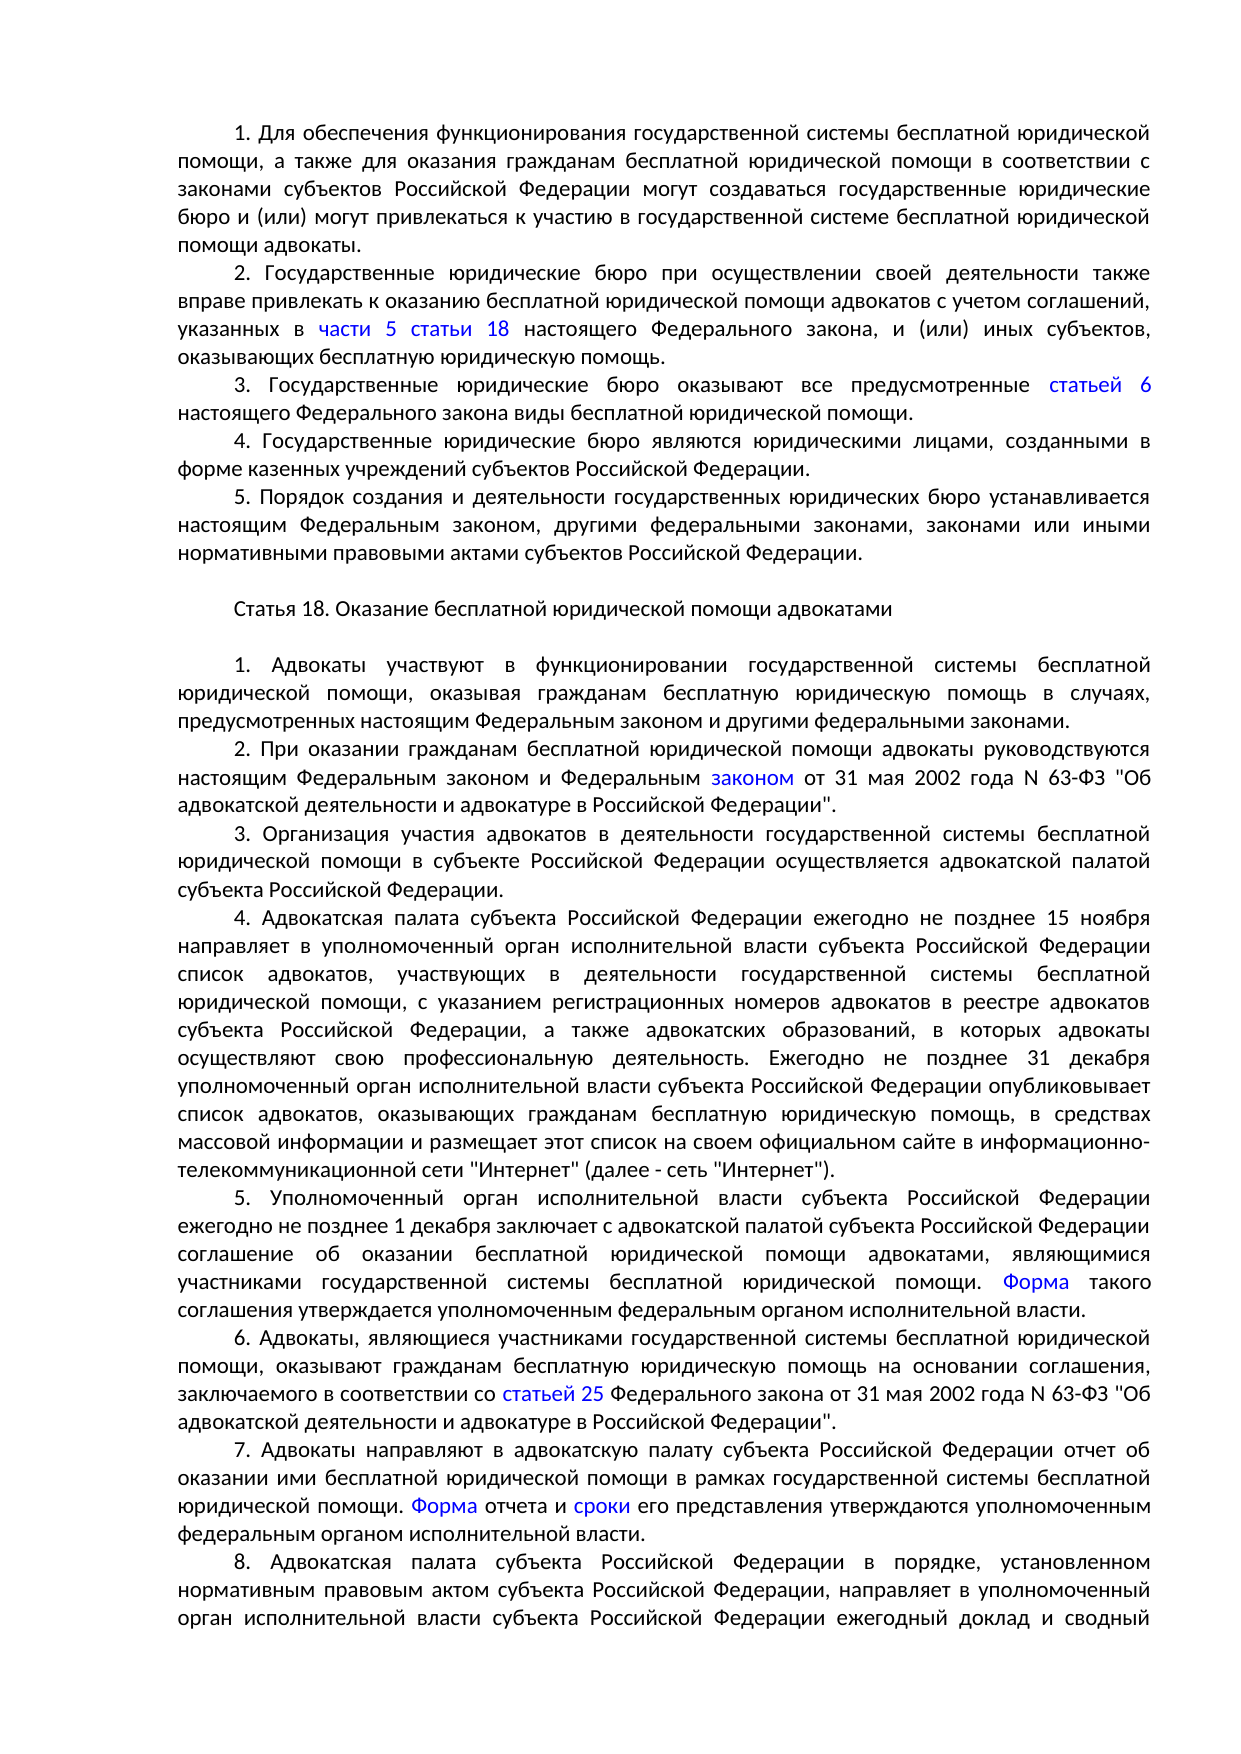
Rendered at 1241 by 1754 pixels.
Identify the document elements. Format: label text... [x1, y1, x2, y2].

text 7. Адвокаты направляют в адвокатскую палату субъекта Российской Федерации отчет об оказании ими бесплатной юридической помощи в рамках государственной системы бесплатной юридической помощи. Форма отчета и сроки его представления утверждаются уполномоченным федеральным органом исполнительной власти. [177, 1435, 1152, 1547]
text 1. Для обеспечения функционирования государственной системы бесплатной юридической помощи, а также для оказания гражданам бесплатной юридической помощи в соответствии с законами субъектов Российской Федерации могут создаваться государственные юридические бюро и (или) могут привлекаться к участию в государственной системе бесплатной юридической помощи адвокаты. [177, 118, 1152, 258]
text 2. При оказании гражданам бесплатной юридической помощи адвокаты руководствуются настоящим Федеральным законом и Федеральным законом от 31 мая 2002 года N 63-ФЗ "Об адвокатской деятельности и адвокатуре в Российской Федерации". [177, 734, 1152, 819]
text 3. Организация участия адвокатов в деятельности государственной системы бесплатной юридической помощи в субъекте Российской Федерации осуществляется адвокатской палатой субъекта Российской Федерации. [177, 819, 1152, 903]
text Статья 18. Оказание бесплатной юридической помощи адвокатами [177, 594, 1152, 622]
text 4. Государственные юридические бюро являются юридическими лицами, созданными в форме казенных учреждений субъектов Российской Федерации. [177, 426, 1152, 482]
text 6. Адвокаты, являющиеся участниками государственной системы бесплатной юридической помощи, оказывают гражданам бесплатную юридическую помощь на основании соглашения, заключаемого в соответствии со статьей 25 Федерального закона от 31 мая 2002 года N 63-ФЗ "Об адвокатской деятельности и адвокатуре в Российской Федерации". [177, 1323, 1152, 1435]
text 2. Государственные юридические бюро при осуществлении своей деятельности также вправе привлекать к оказанию бесплатной юридической помощи адвокатов с учетом соглашений, указанных в части 5 статьи 18 настоящего Федерального закона, и (или) иных субъектов, оказывающих бесплатную юридическую помощь. [177, 258, 1152, 370]
text 1. Адвокаты участвуют в функционировании государственной системы бесплатной юридической помощи, оказывая гражданам бесплатную юридическую помощь в случаях, предусмотренных настоящим Федеральным законом и другими федеральными законами. [177, 651, 1152, 734]
text 3. Государственные юридические бюро оказывают все предусмотренные статьей 6 настоящего Федерального закона виды бесплатной юридической помощи. [177, 370, 1152, 426]
text 4. Адвокатская палата субъекта Российской Федерации ежегодно не позднее 15 ноября направляет в уполномоченный орган исполнительной власти субъекта Российской Федерации список адвокатов, участвующих в деятельности государственной системы бесплатной юридической помощи, с указанием регистрационных номеров адвокатов в реестре адвокатов субъекта Российской Федерации, а также адвокатских образований, в которых адвокаты осуществляют свою профессиональную деятельность. Ежегодно не позднее 31 декабря уполномоченный орган исполнительной власти субъекта Российской Федерации опубликовывает список адвокатов, оказывающих гражданам бесплатную юридическую помощь, в средствах массовой информации и размещает этот список на своем официальном сайте в информационно-телекоммуникационной сети "Интернет" (далее - сеть "Интернет"). [177, 903, 1152, 1183]
text 5. Порядок создания и деятельности государственных юридических бюро устанавливается настоящим Федеральным законом, другими федеральными законами, законами или иными нормативными правовыми актами субъектов Российской Федерации. [177, 482, 1152, 566]
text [177, 1547, 1152, 1631]
text 5. Уполномоченный орган исполнительной власти субъекта Российской Федерации ежегодно не позднее 1 декабря заключает с адвокатской палатой субъекта Российской Федерации соглашение об оказании бесплатной юридической помощи адвокатами, являющимися участниками государственной системы бесплатной юридической помощи. Форма такого соглашения утверждается уполномоченным федеральным органом исполнительной власти. [177, 1183, 1152, 1323]
